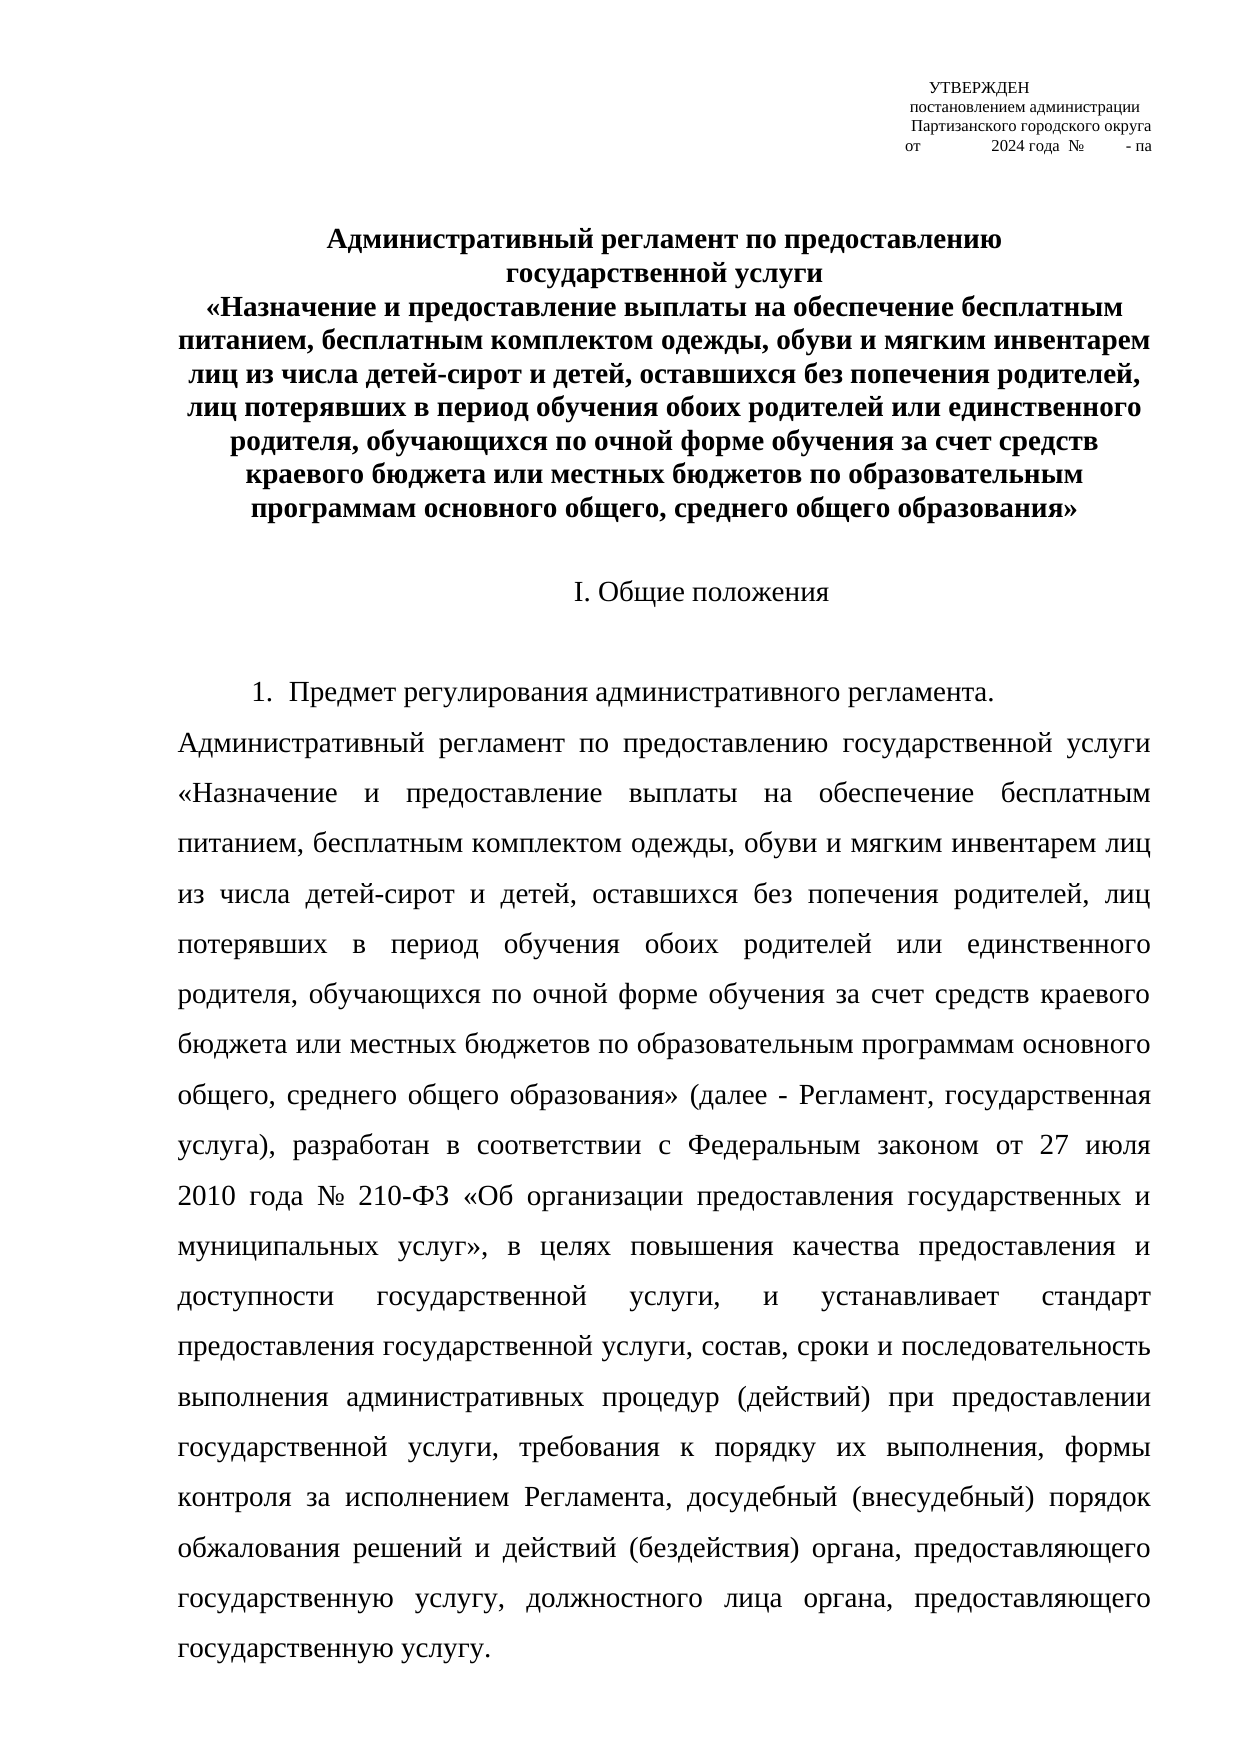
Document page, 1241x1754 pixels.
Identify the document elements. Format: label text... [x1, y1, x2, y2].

list Предмет регулирования административного регламента. [251, 674, 1152, 708]
text «Назначение и предоставление выплаты на обеспечение бесплатным питанием, бесплатным комплектом одежды, обуви и мягким инвентарем лиц из числа детей-сирот и детей, оставшихся без попечения родителей, лиц потерявших в период обучения обоих родителей или единственного родителя, обучающихся по очной форме обучения за счет средств краевого бюджета или местных бюджетов по образовательным программам основного общего, среднего общего образования» [177, 289, 1152, 523]
text Партизанского городского округа [177, 116, 1152, 135]
text I. Общие положения [177, 574, 1152, 607]
text УТВЕРЖДЕН [177, 78, 1152, 97]
text Административный регламент по предоставлению государственной услуги «Назначение и предоставление выплаты на обеспечение бесплатным питанием, бесплатным комплектом одежды, обуви и мягким инвентарем лиц из числа детей-сирот и детей, оставшихся без попечения родителей, лиц потерявших в период обучения обоих родителей или единственного родителя, обучающихся по очной форме обучения за счет средств краевого бюджета или местных бюджетов по образовательным программам основного общего, среднего общего образования» (далее - Регламент, государственная услуга), разработан в соответствии с Федеральным законом от 27 июля 2010 года № 210-ФЗ «Об организации предоставления государственных и муниципальных услуг», в целях повышения качества предоставления и доступности государственной услуги, и устанавливает стандарт предоставления государственной услуги, состав, сроки и последовательность выполнения административных процедур (действий) при предоставлении государственной услуги, требования к порядку их выполнения, формы контроля за исполнением Регламента, досудебный (внесудебный) порядок обжалования решений и действий (бездействия) органа, предоставляющего государственную услугу, должностного лица органа, предоставляющего государственную услугу. [177, 725, 1152, 1664]
text Административный регламент по предоставлению [177, 222, 1152, 255]
text государственной услуги [177, 255, 1152, 289]
text от 2024 года № - па [177, 135, 1152, 154]
text постановлением администрации [177, 97, 1152, 116]
